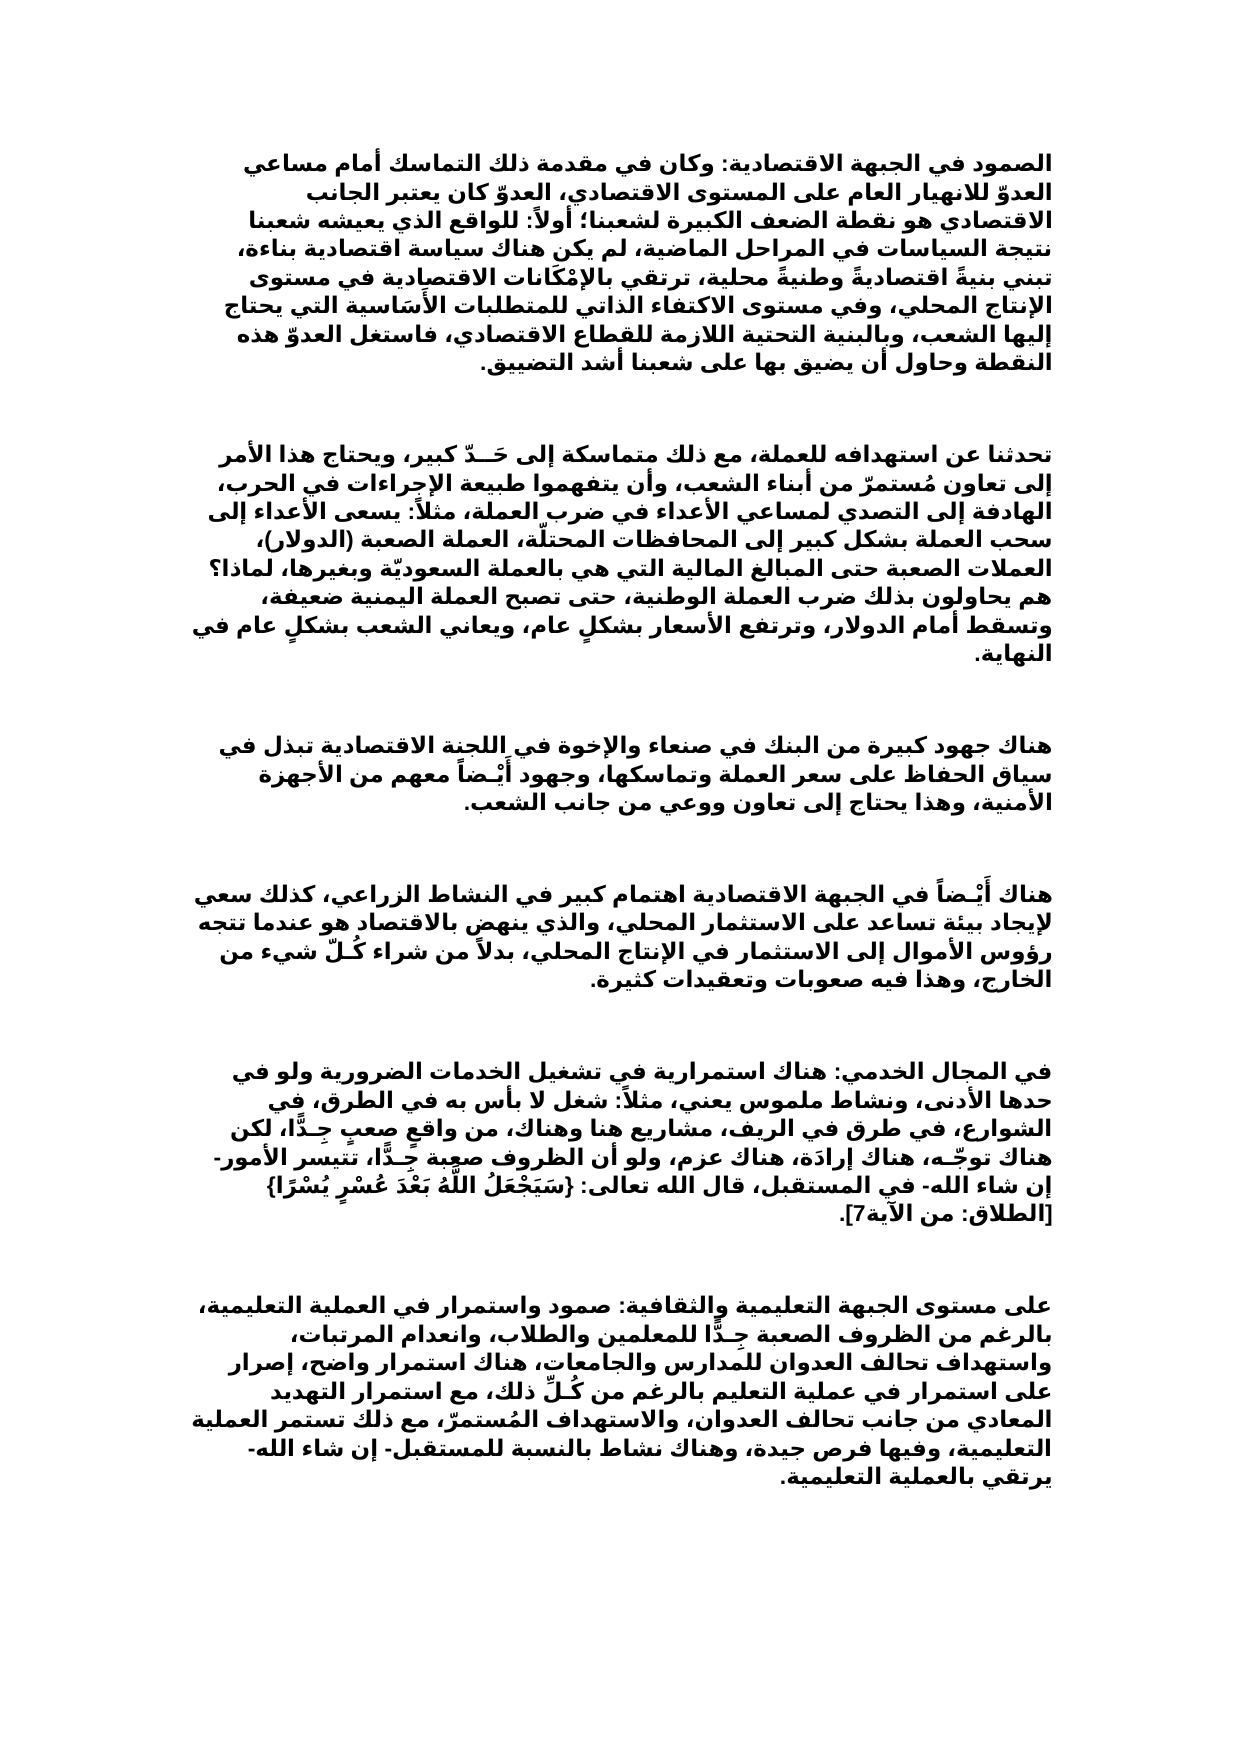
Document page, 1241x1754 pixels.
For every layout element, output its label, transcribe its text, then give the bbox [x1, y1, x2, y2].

text هناك جهود كبيرة من البنك في صنعاء والإخوة في اللجنة الاقتصادية تبذل في سياق الحفاظ على سعر العملة وتماسكها، وجهود أَيْـضاً معهم من الأجهزة الأمنية، وهذا يحتاج إلى تعاون ووعي من جانب الشعب. [187, 732, 1053, 815]
text تحدثنا عن استهدافه للعملة، مع ذلك متماسكة إلى حَــدّ كبير، ويحتاج هذا الأمر إلى تعاون مُستمرّ من أبناء الشعب، وأن يتفهموا طبيعة الإجراءات في الحرب، الهادفة إلى التصدي لمساعي الأعداء في ضرب العملة، مثلاً: يسعى الأعداء إلى سحب العملة بشكل كبير إلى المحافظات المحتلّة، العملة الصعبة (الدولار)، العملات الصعبة حتى المبالغ المالية التي هي بالعملة السعوديّة وبغيرها، لماذا؟ هم يحاولون بذلك ضرب العملة الوطنية، حتى تصبح العملة اليمنية ضعيفة، وتسقط أمام الدولار، وترتفع الأسعار بشكلٍ عام، ويعاني الشعب بشكلٍ عام في النهاية. [187, 441, 1053, 666]
text الصمود في الجبهة الاقتصادية: وكان في مقدمة ذلك التماسك أمام مساعي العدوّ للانهيار العام على المستوى الاقتصادي، العدوّ كان يعتبر الجانب الاقتصادي هو نقطة الضعف الكبيرة لشعبنا؛ أولاً: للواقع الذي يعيشه شعبنا نتيجة السياسات في المراحل الماضية، لم يكن هناك سياسة اقتصادية بناءة، تبني بنيةً اقتصاديةً وطنيةً محلية، ترتقي بالإمْكَانات الاقتصادية في مستوى الإنتاج المحلي، وفي مستوى الاكتفاء الذاتي للمتطلبات الأَسَاسية التي يحتاج إليها الشعب، وبالبنية التحتية اللازمة للقطاع الاقتصادي، فاستغل العدوّ هذه النقطة وحاول أن يضيق بها على شعبنا أشد التضييق. [187, 150, 1053, 375]
text هناك أَيْـضاً في الجبهة الاقتصادية اهتمام كبير في النشاط الزراعي، كذلك سعي لإيجاد بيئة تساعد على الاستثمار المحلي، والذي ينهض بالاقتصاد هو عندما تتجه رؤوس الأموال إلى الاستثمار في الإنتاج المحلي، بدلاً من شراء كُـلّ شيء من الخارج، وهذا فيه صعوبات وتعقيدات كثيرة. [187, 881, 1053, 993]
text على مستوى الجبهة التعليمية والثقافية: صمود واستمرار في العملية التعليمية، بالرغم من الظروف الصعبة جِـدًّا للمعلمين والطلاب، وانعدام المرتبات، واستهداف تحالف العدوان للمدارس والجامعات، هناك استمرار واضح، إصرار على استمرار في عملية التعليم بالرغم من كُـلِّ ذلك، مع استمرار التهديد المعادي من جانب تحالف العدوان، والاستهداف المُستمرّ، مع ذلك تستمر العملية التعليمية، وفيها فرص جيدة، وهناك نشاط بالنسبة للمستقبل- إن شاء الله- يرتقي بالعملية التعليمية. [187, 1292, 1053, 1489]
text في المجال الخدمي: هناك استمرارية في تشغيل الخدمات الضرورية ولو في حدها الأدنى، ونشاط ملموس يعني، مثلاً: شغل لا بأس به في الطرق، في الشوارع، في طرق في الريف، مشاريع هنا وهناك، من واقعٍ صعبٍ جِـدًّا، لكن هناك توجّـه، هناك إرادَة، هناك عزم، ولو أن الظروف صعبة جِـدًّا، تتيسر الأمور- إن شاء الله- في المستقبل، قال الله تعالى: {سَيَجْعَلُ اللَّهُ بَعْدَ عُسْرٍ يُسْرًا}[الطلاق: من الآية7]. [187, 1058, 1053, 1227]
